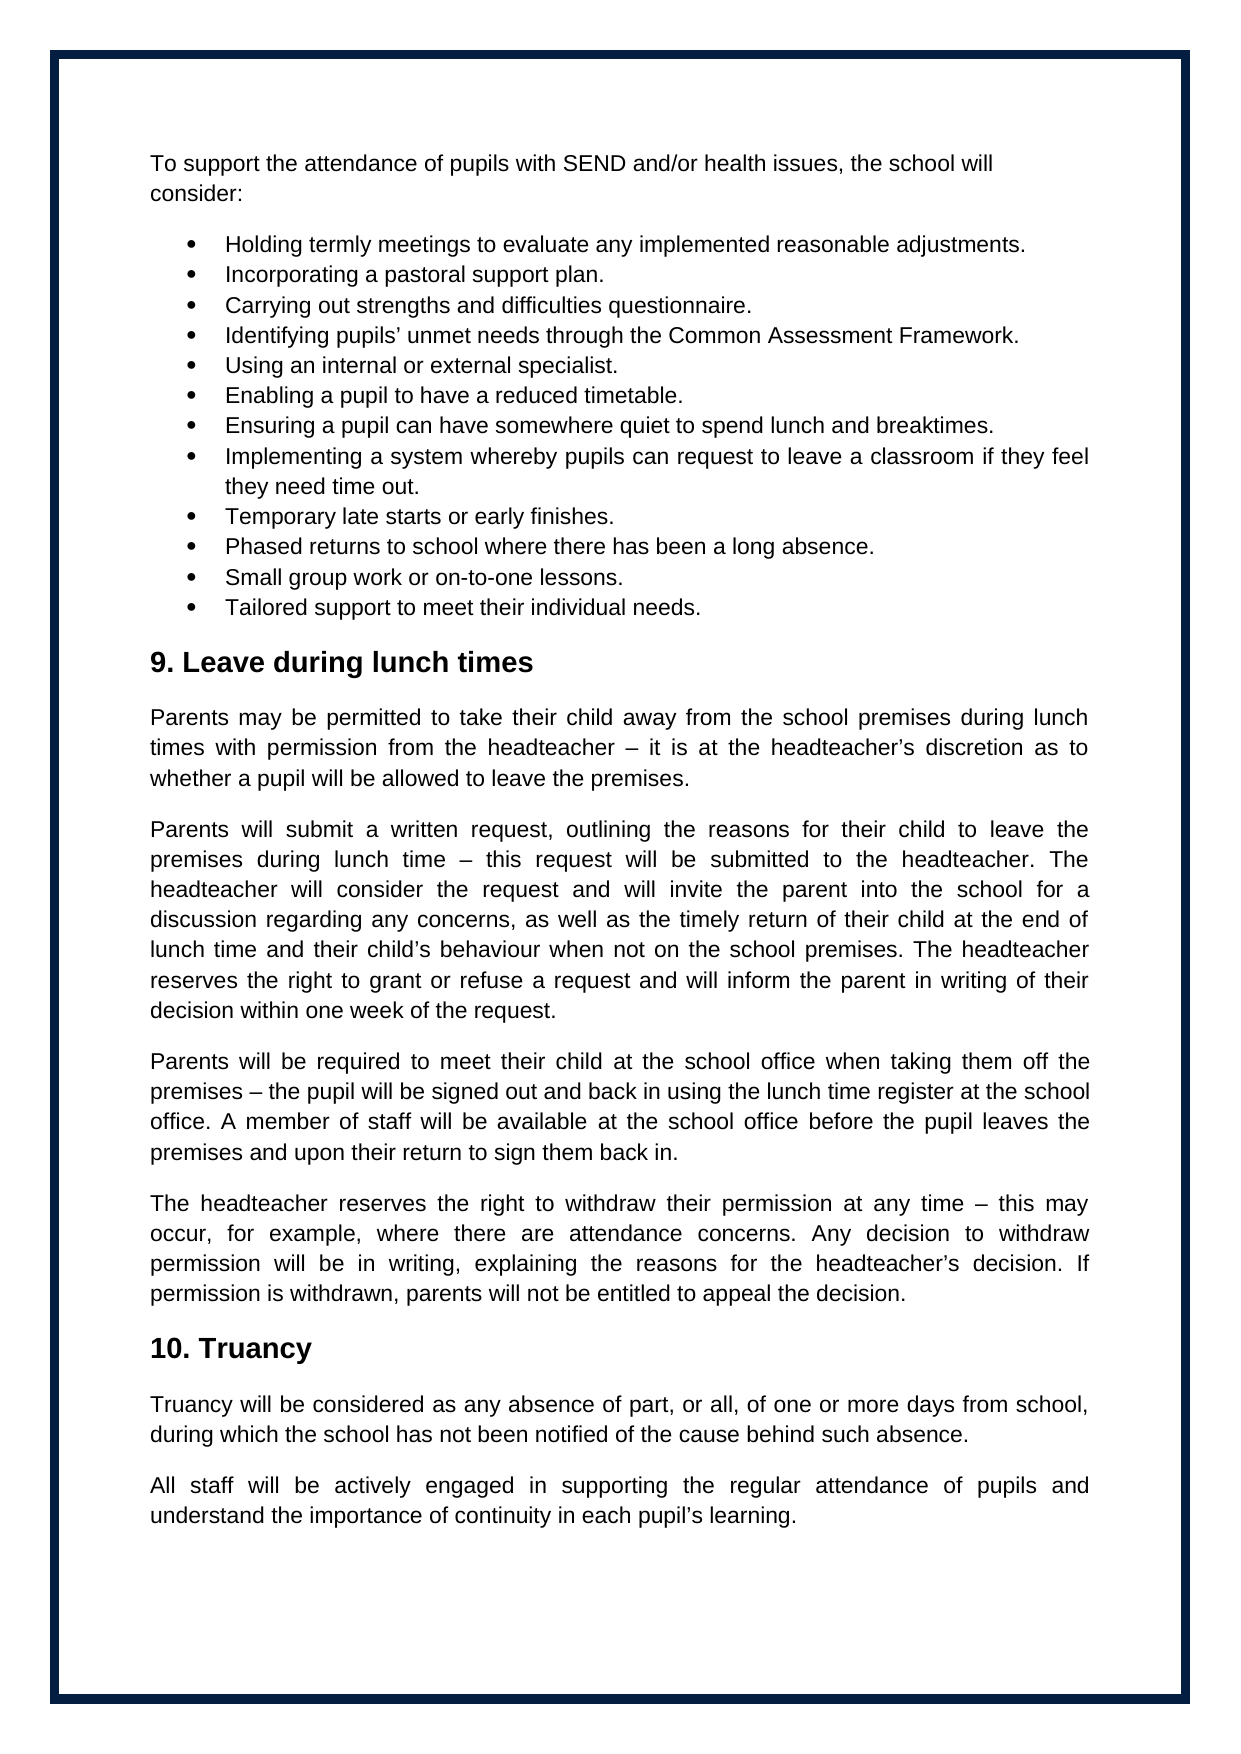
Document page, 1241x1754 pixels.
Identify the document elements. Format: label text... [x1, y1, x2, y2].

list Implementing a system whereby pupils can request to leave a classroom if they feel they need time out. [187, 443, 1090, 499]
list Temporary late starts or early finishes. [187, 503, 1090, 529]
text To support the attendance of pupils with SEND and/or health issues, the school will consider: [150, 150, 1090, 207]
list Identifying pupils’ unmet needs through the Common Assessment Framework. [187, 322, 1090, 348]
subtitle 9. Leave during lunch times [150, 645, 1090, 678]
list Incorporating a pastoral support plan. [187, 261, 1090, 288]
list Enabling a pupil to have a reduced timetable. [187, 382, 1090, 409]
text The headteacher reserves the right to withdraw their permission at any time – this may occur, for example, where there are attendance concerns. Any decision to withdraw permission will be in writing, explaining the reasons for the headteacher’s decision. If permission is withdrawn, parents will not be entitled to appeal the decision. [150, 1189, 1090, 1307]
list Carrying out strengths and difficulties questionnaire. [187, 292, 1090, 318]
text Parents may be permitted to take their child away from the school premises during lunch times with permission from the headteacher – it is at the headteacher’s discretion as to whether a pupil will be allowed to leave the premises. [150, 704, 1090, 791]
list Ensuring a pupil can have somewhere quiet to spend lunch and breaktimes. [187, 412, 1090, 439]
text All staff will be actively engaged in supporting the regular attendance of pupils and understand the importance of continuity in each pupil’s learning. [150, 1472, 1090, 1528]
subtitle 10. Truancy [150, 1331, 1090, 1365]
list Small group work or on-to-one lessons. [187, 563, 1090, 590]
list Holding termly meetings to evaluate any implemented reasonable adjustments. [187, 231, 1090, 258]
list Using an internal or external specialist. [187, 352, 1090, 378]
list Phased returns to school where there has been a long absence. [187, 533, 1090, 560]
text Truancy will be considered as any absence of part, or all, of one or more days from school, during which the school has not been notified of the cause behind such absence. [150, 1391, 1090, 1447]
list Tailored support to meet their individual needs. [187, 594, 1090, 620]
text Parents will be required to meet their child at the school office when taking them off the premises – the pupil will be signed out and back in using the lunch time register at the school office. A member of staff will be available at the school office before the pupil leaves the premises and upon their return to sign them back in. [150, 1048, 1090, 1165]
text Parents will submit a written request, outlining the reasons for their child to leave the premises during lunch time – this request will be submitted to the headteacher. The headteacher will consider the request and will invite the parent into the school for a discussion regarding any concerns, as well as the timely return of their child at the end of lunch time and their child’s behaviour when not on the school premises. The headteacher reserves the right to grant or refuse a request and will inform the parent in writing of their decision within one week of the request. [150, 816, 1090, 1023]
